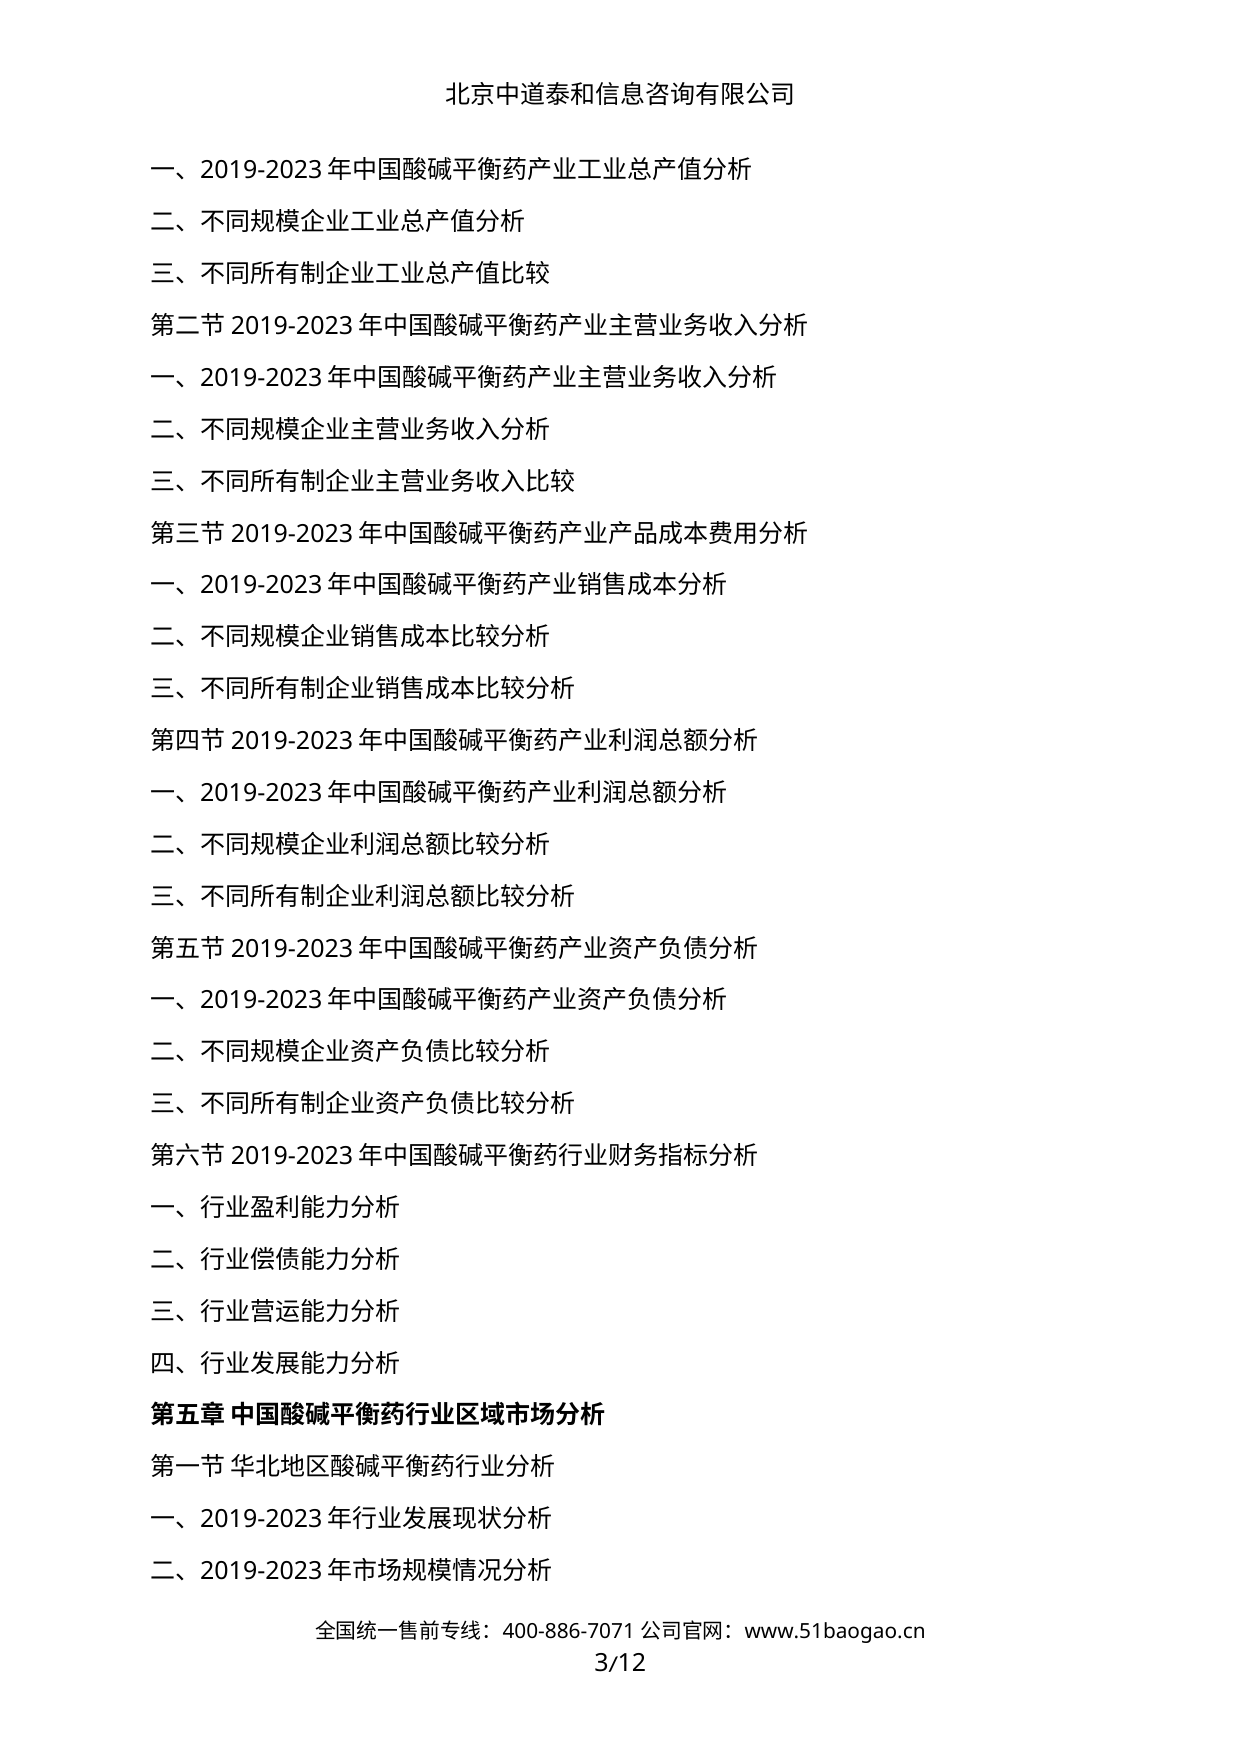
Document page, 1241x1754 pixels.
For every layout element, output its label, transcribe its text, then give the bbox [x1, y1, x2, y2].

text 四、行业发展能力分析 [150, 1343, 1090, 1379]
text 一、行业盈利能力分析 [150, 1187, 1090, 1224]
text 二、不同规模企业工业总产值分析 [150, 202, 1090, 238]
text 第五节 2019-2023年中国酸碱平衡药产业资产负债分析 [150, 928, 1090, 964]
text 一、2019-2023年中国酸碱平衡药产业工业总产值分析 [150, 150, 1090, 186]
text 一、2019-2023年中国酸碱平衡药产业资产负债分析 [150, 980, 1090, 1016]
text 三、不同所有制企业资产负债比较分析 [150, 1084, 1090, 1120]
text 二、2019-2023年市场规模情况分析 [150, 1551, 1090, 1587]
text 第一节 华北地区酸碱平衡药行业分析 [150, 1447, 1090, 1483]
text 二、不同规模企业主营业务收入分析 [150, 409, 1090, 446]
text 三、不同所有制企业销售成本比较分析 [150, 669, 1090, 705]
text 第三节 2019-2023年中国酸碱平衡药产业产品成本费用分析 [150, 513, 1090, 549]
text 三、不同所有制企业利润总额比较分析 [150, 876, 1090, 912]
text 一、2019-2023年中国酸碱平衡药产业主营业务收入分析 [150, 357, 1090, 394]
text 一、2019-2023年中国酸碱平衡药产业利润总额分析 [150, 772, 1090, 809]
text 第五章 中国酸碱平衡药行业区域市场分析 [150, 1395, 1090, 1431]
text 第四节 2019-2023年中国酸碱平衡药产业利润总额分析 [150, 721, 1090, 757]
text 第二节 2019-2023年中国酸碱平衡药产业主营业务收入分析 [150, 306, 1090, 342]
text 二、不同规模企业销售成本比较分析 [150, 617, 1090, 653]
text 三、不同所有制企业工业总产值比较 [150, 254, 1090, 290]
text 二、不同规模企业利润总额比较分析 [150, 824, 1090, 861]
text 三、不同所有制企业主营业务收入比较 [150, 461, 1090, 497]
text 一、2019-2023年中国酸碱平衡药产业销售成本分析 [150, 565, 1090, 601]
text 二、行业偿债能力分析 [150, 1239, 1090, 1276]
text 一、2019-2023年行业发展现状分析 [150, 1499, 1090, 1535]
text 第六节 2019-2023年中国酸碱平衡药行业财务指标分析 [150, 1136, 1090, 1172]
text 二、不同规模企业资产负债比较分析 [150, 1032, 1090, 1068]
text 三、行业营运能力分析 [150, 1291, 1090, 1327]
